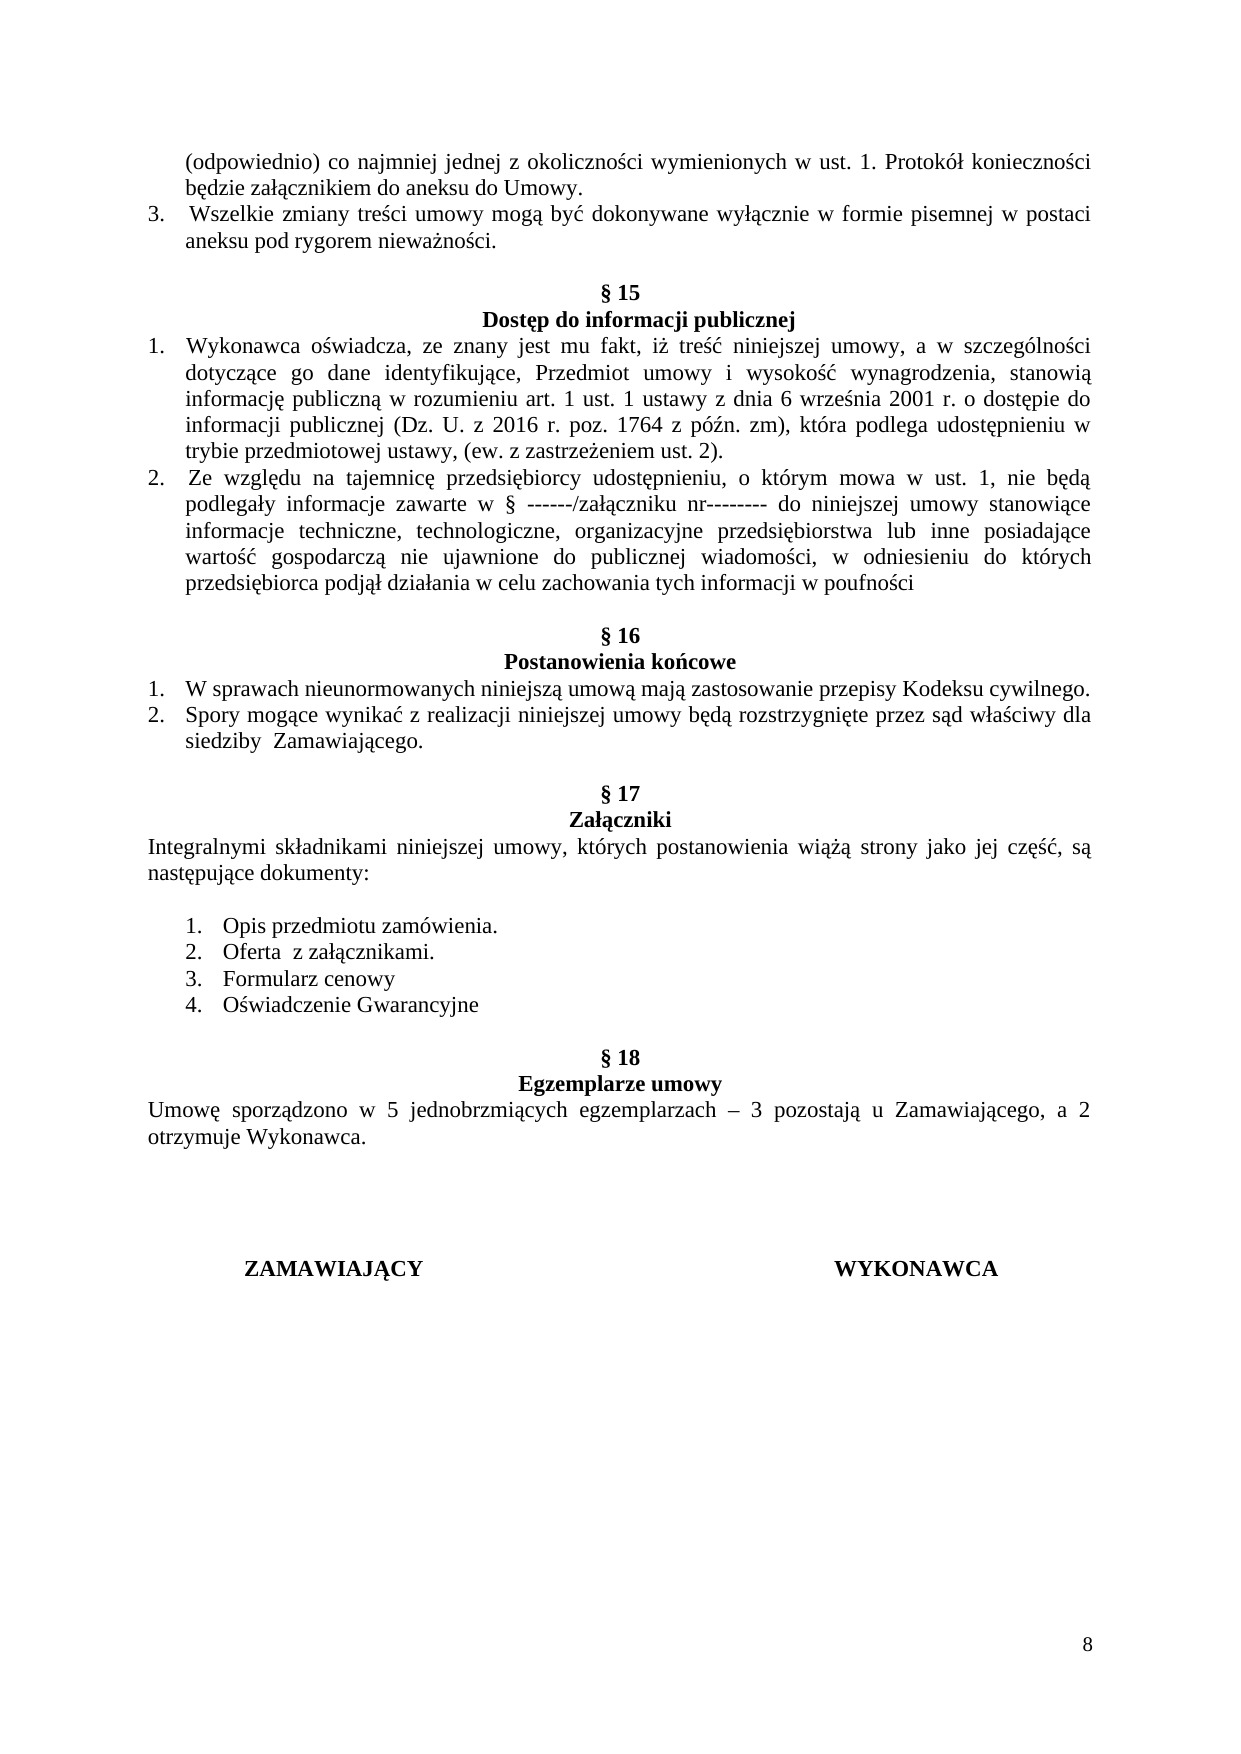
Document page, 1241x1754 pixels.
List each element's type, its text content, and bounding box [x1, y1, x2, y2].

text 3. Wszelkie zmiany treści umowy mogą być dokonywane wyłącznie w formie pisemnej w postaci aneksu pod rygorem nieważności. [148, 200, 1092, 253]
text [148, 148, 1092, 200]
text Dostęp do informacji publicznej [185, 306, 1092, 332]
list Spory mogące wynikać z realizacji niniejszej umowy będą rozstrzygnięte przez sąd właściwy dla siedziby Zamawiającego. [148, 701, 1092, 754]
text Postanowienia końcowe [148, 648, 1092, 675]
list Formularz cenowy [185, 965, 1092, 991]
text 1. Wykonawca oświadcza, ze znany jest mu fakt, iż treść niniejszej umowy, a w szczególności dotyczące go dane identyfikujące, Przedmiot umowy i wysokość wynagrodzenia, stanowią informację publiczną w rozumieniu art. 1 ust. 1 ustawy z dnia 6 września 2001 r. o dostępie do informacji publicznej (Dz. U. z 2016 r. poz. 1764 z późn. zm), która podlega udostępnieniu w trybie przedmiotowej ustawy, (ew. z zastrzeżeniem ust. 2). [148, 332, 1092, 464]
text Integralnymi składnikami niniejszej umowy, których postanowienia wiążą strony jako jej część, są następujące dokumenty: [148, 833, 1092, 886]
list Oferta z załącznikami. [185, 938, 1092, 965]
list Opis przedmiotu zamówienia. [185, 912, 1092, 938]
title ZAMAWIAJĄCY WYKONAWCA [148, 1254, 1094, 1281]
text § 18 [148, 1044, 1092, 1070]
text Egzemplarze umowy [148, 1070, 1092, 1096]
text § 17 [148, 780, 1092, 807]
text § 15 [148, 279, 1092, 306]
text Załączniki [148, 807, 1092, 833]
text Umowę sporządzono w 5 jednobrzmiących egzemplarzach – 3 pozostają u Zamawiającego, a 2 otrzymuje Wykonawca. [148, 1096, 1092, 1149]
text 2. Ze względu na tajemnicę przedsiębiorcy udostępnieniu, o którym mowa w ust. 1, nie będą podlegały informacje zawarte w § ------/załączniku nr-------- do niniejszej umowy stanowiące informacje techniczne, technologiczne, organizacyjne przedsiębiorstwa lub inne posiadające wartość gospodarczą nie ujawnione do publicznej wiadomości, w odniesieniu do których przedsiębiorca podjął działania w celu zachowania tych informacji w poufności [148, 464, 1092, 596]
list W sprawach nieunormowanych niniejszą umową mają zastosowanie przepisy Kodeksu cywilnego. [148, 675, 1092, 701]
list Oświadczenie Gwarancyjne [185, 991, 1092, 1017]
text § 16 [148, 622, 1092, 648]
